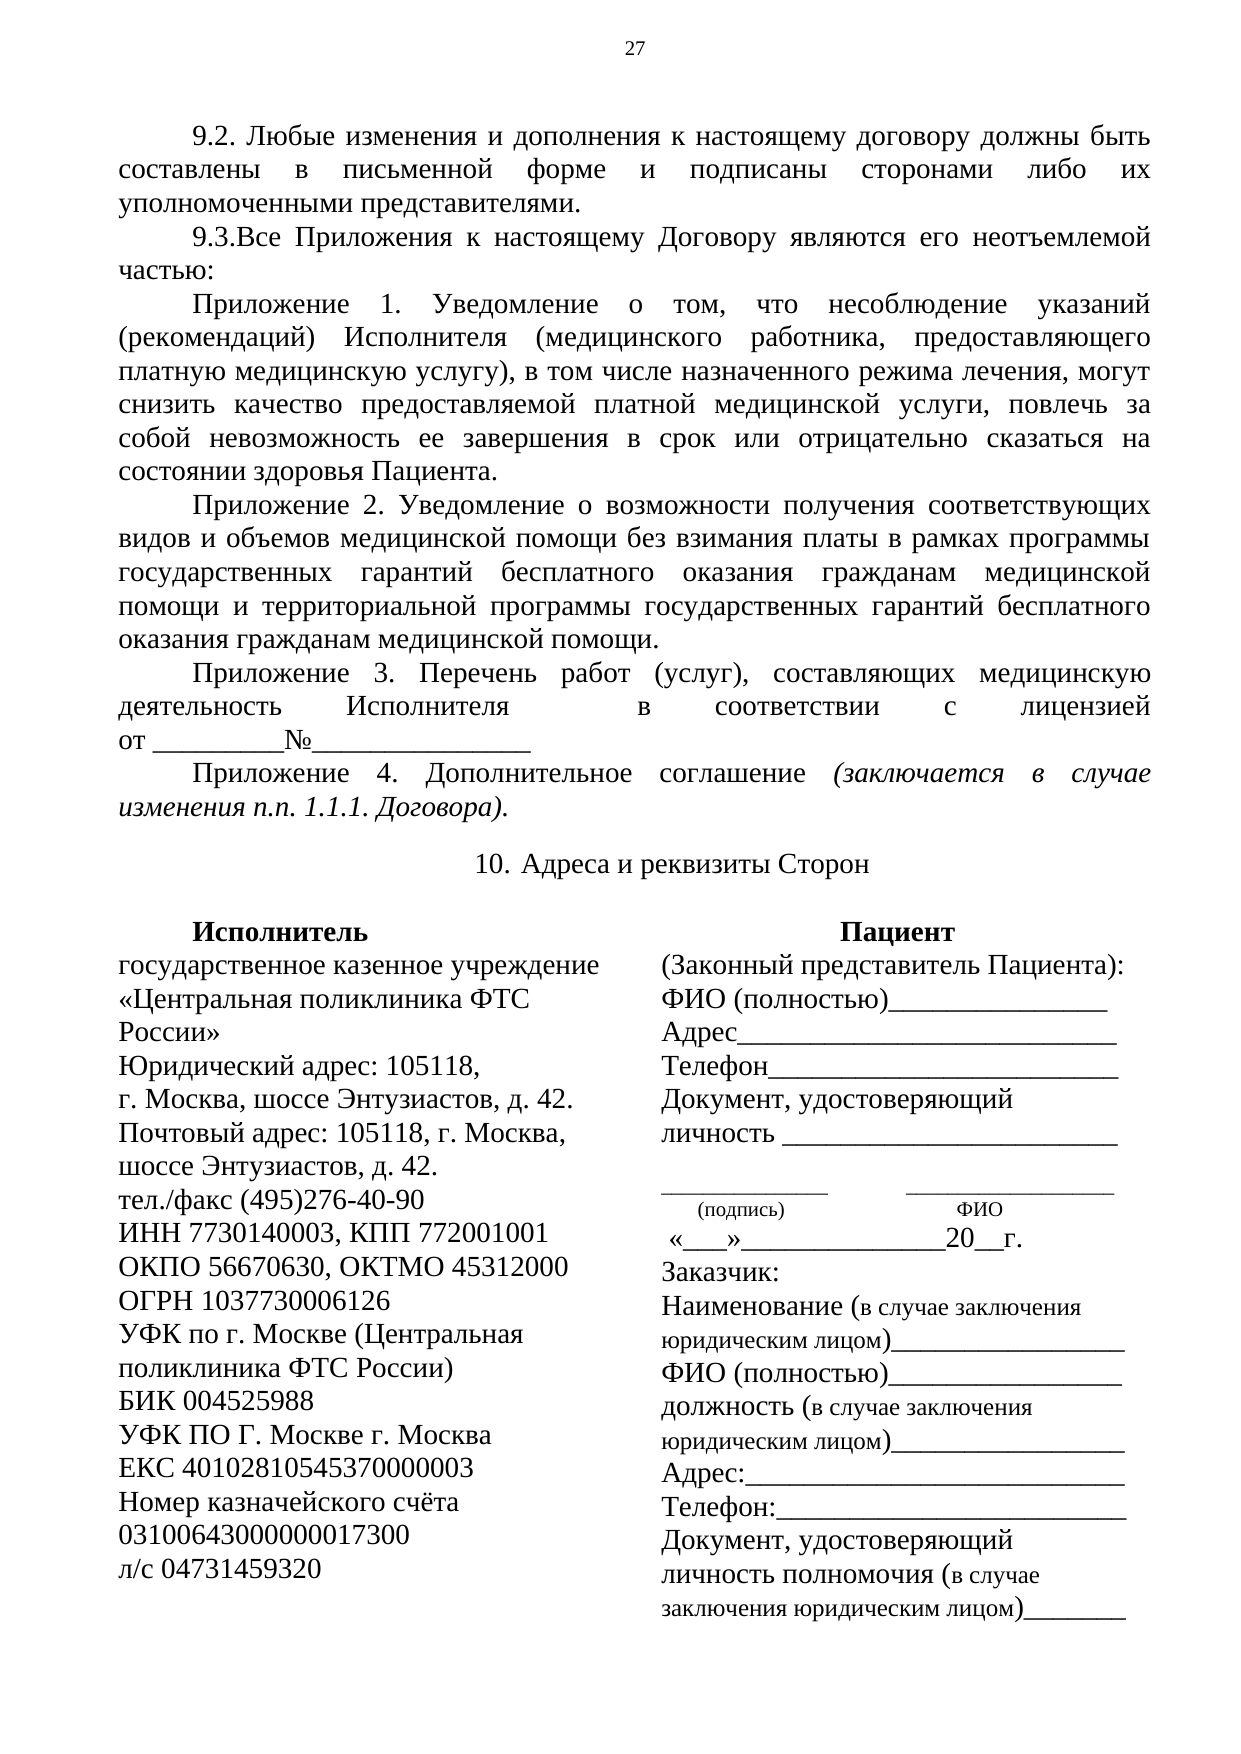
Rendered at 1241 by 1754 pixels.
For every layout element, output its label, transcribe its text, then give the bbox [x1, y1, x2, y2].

text 9.2. Любые изменения и дополнения к настоящему договору должны быть составлены в письменной форме и подписаны сторонами либо их уполномоченными представителями. [118, 118, 1152, 219]
text Приложение 2. Уведомление о возможности получения соответствующих видов и объемов медицинской помощи без взимания платы в рамках программы государственных гарантий бесплатного оказания гражданам медицинской помощи и территориальной программы государственных гарантий бесплатного оказания гражданам медицинской помощи. [118, 487, 1152, 655]
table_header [107, 914, 650, 1623]
text Приложение 4. Дополнительное соглашение (заключается в случае изменения п.п. 1.1.1. Договора). [118, 755, 1152, 822]
text 9.3.Все Приложения к настоящему Договору являются его неотъемлемой частью: [118, 219, 1152, 286]
list Адреса и реквизиты Сторон [192, 847, 1152, 880]
text Приложение 1. Уведомление о том, что несоблюдение указаний (рекомендаций) Исполнителя (медицинского работника, предоставляющего платную медицинскую услугу), в том числе назначенного режима лечения, могут снизить качество предоставляемой платной медицинской услуги, повлечь за собой невозможность ее завершения в срок или отрицательно сказаться на состоянии здоровья Пациента. [118, 286, 1152, 487]
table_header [650, 914, 1145, 1623]
text Приложение 3. Перечень работ (услуг), составляющих медицинскую деятельность Исполнителя в соответствии с лицензией от _________№_______________ [118, 655, 1152, 755]
